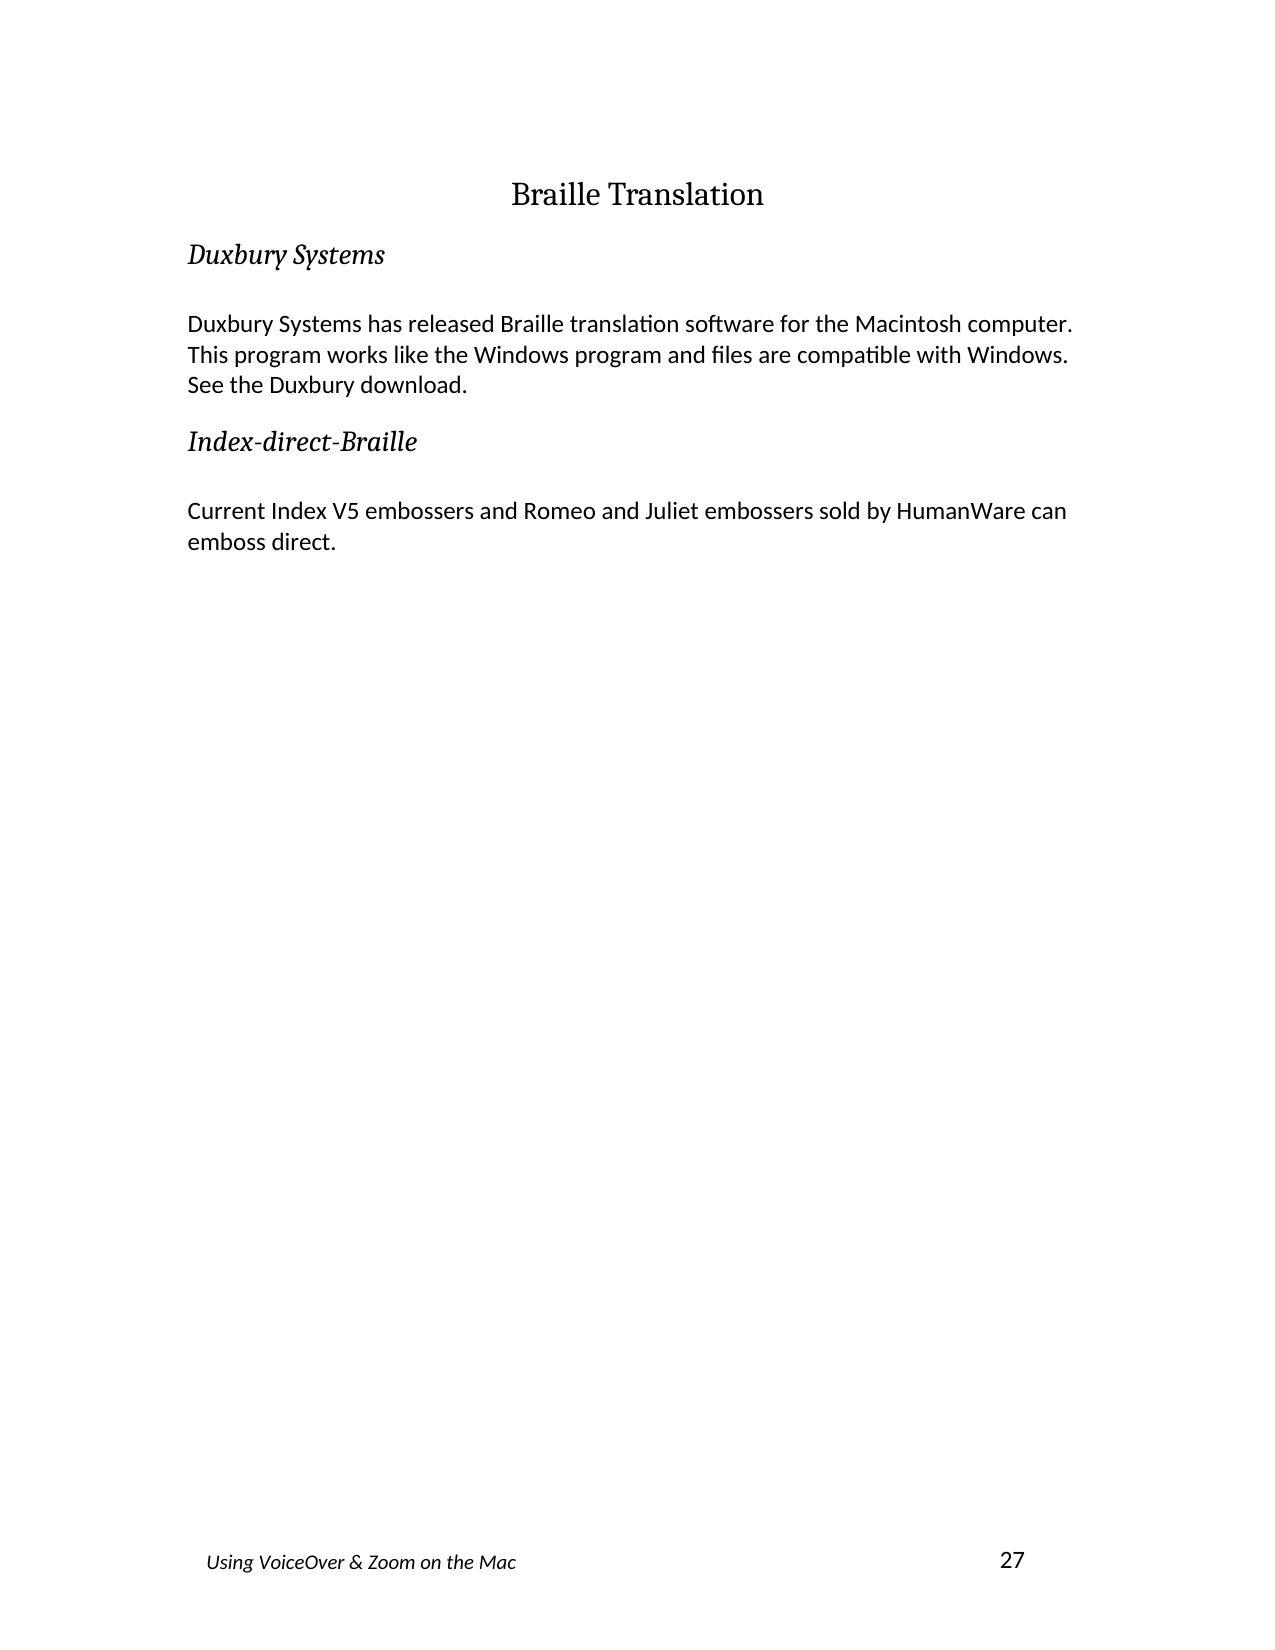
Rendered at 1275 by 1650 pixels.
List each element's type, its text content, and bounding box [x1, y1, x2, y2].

subtitle Duxbury Systems [187, 238, 1087, 272]
text Current Index V5 embossers and Romeo and Juliet embossers sold by HumanWare can emboss direct. [187, 496, 1087, 557]
subtitle Index-direct-Braille [187, 425, 1087, 459]
text Duxbury Systems has released Braille translation software for the Macintosh computer. This program works like the Windows program and files are compatible with Windows. See the Duxbury download. [187, 309, 1087, 400]
subtitle Braille Translation [187, 175, 1087, 213]
